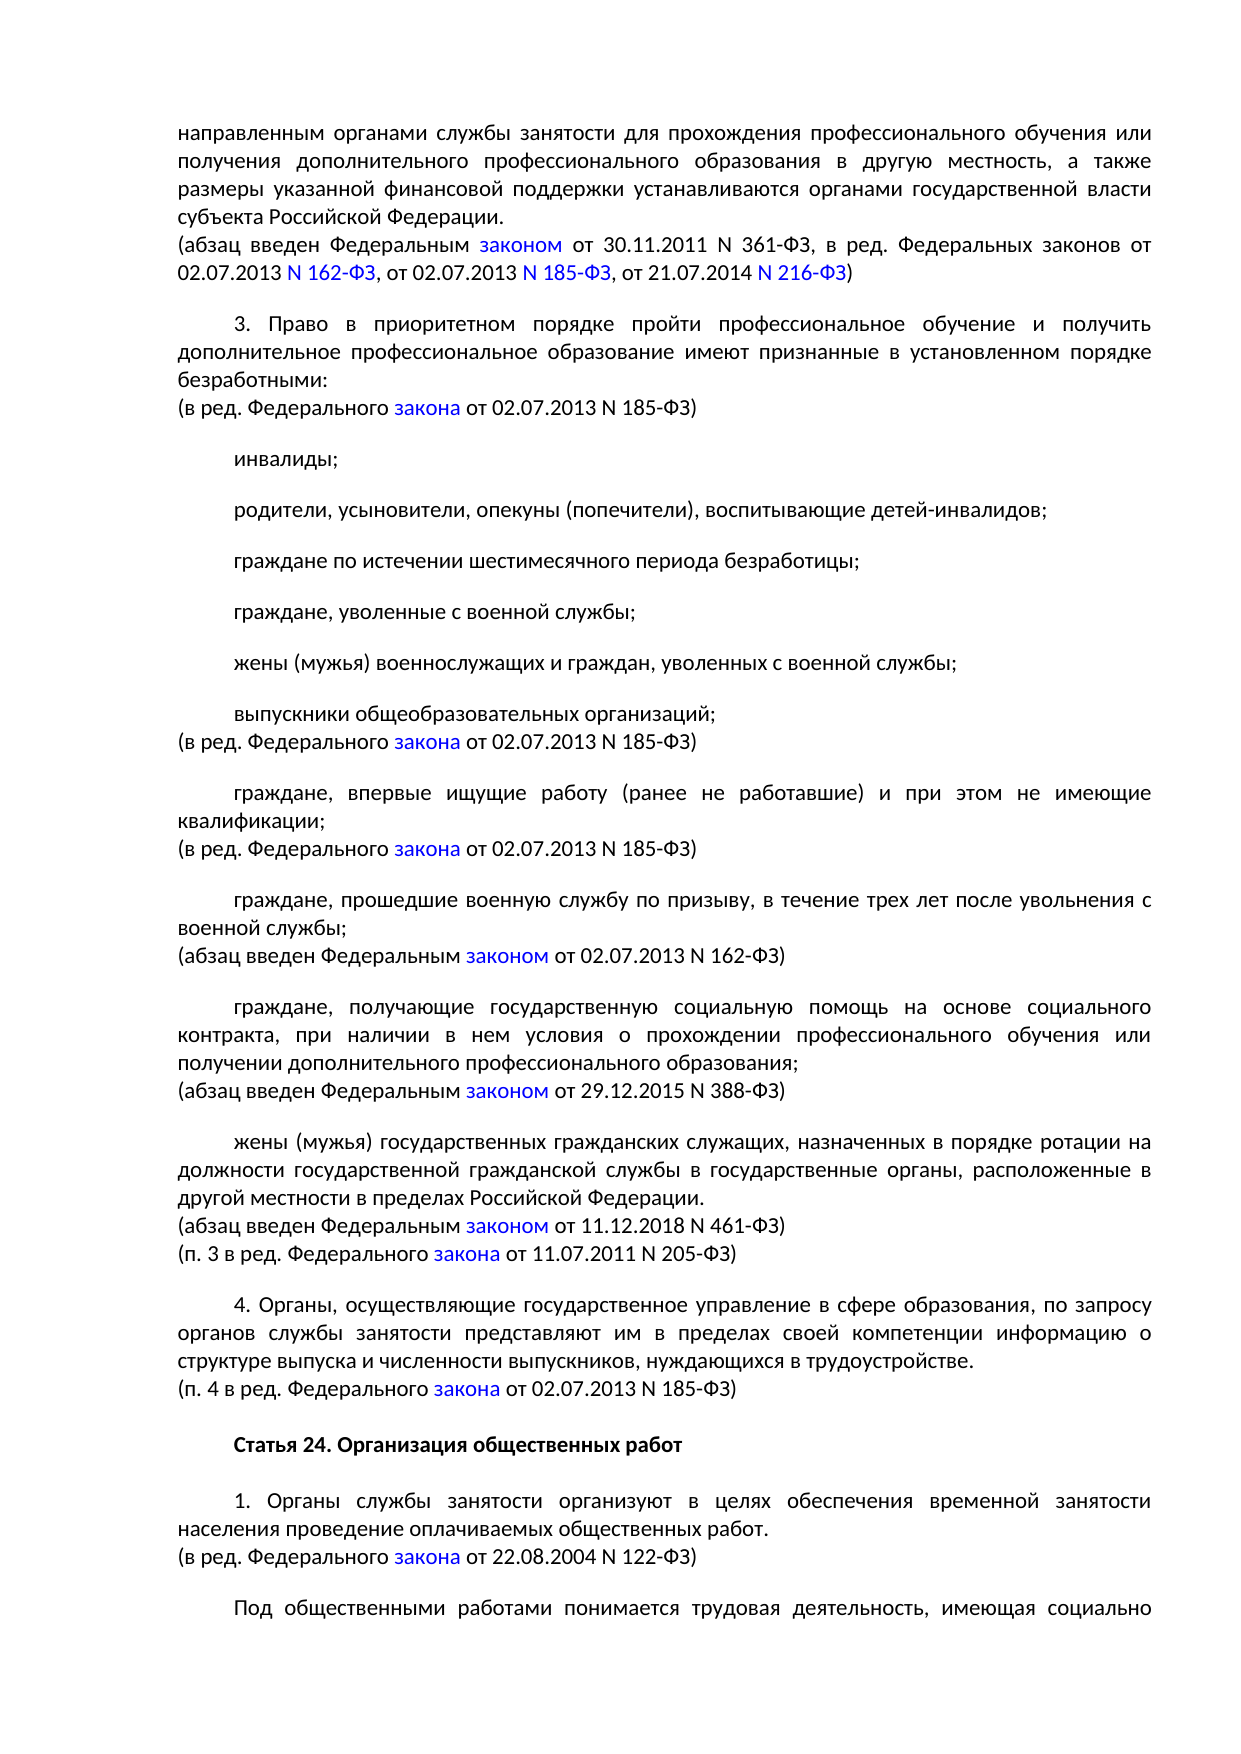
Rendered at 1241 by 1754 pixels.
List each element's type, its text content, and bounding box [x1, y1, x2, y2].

text (в ред. Федерального закона от 02.07.2013 N 185-ФЗ) [177, 393, 1152, 421]
text жены (мужья) военнослужащих и граждан, уволенных с военной службы; [177, 648, 1152, 676]
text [177, 1593, 1152, 1621]
text (в ред. Федерального закона от 02.07.2013 N 185-ФЗ) [177, 727, 1152, 755]
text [177, 118, 1152, 230]
text граждане, прошедшие военную службу по призыву, в течение трех лет после увольнения с военной службы; [177, 885, 1152, 941]
text граждане, впервые ищущие работу (ранее не работавшие) и при этом не имеющие квалификации; [177, 778, 1152, 834]
text 4. Органы, осуществляющие государственное управление в сфере образования, по запросу органов службы занятости представляют им в пределах своей компетенции информацию о структуре выпуска и численности выпускников, нуждающихся в трудоустройстве. [177, 1290, 1152, 1374]
text 1. Органы службы занятости организуют в целях обеспечения временной занятости населения проведение оплачиваемых общественных работ. [177, 1486, 1152, 1542]
text граждане по истечении шестимесячного периода безработицы; [177, 546, 1152, 574]
text (в ред. Федерального закона от 02.07.2013 N 185-ФЗ) [177, 834, 1152, 862]
text (абзац введен Федеральным законом от 02.07.2013 N 162-ФЗ) [177, 941, 1152, 969]
text граждане, получающие государственную социальную помощь на основе социального контракта, при наличии в нем условия о прохождении профессионального обучения или получении дополнительного профессионального образования; [177, 992, 1152, 1076]
text (п. 4 в ред. Федерального закона от 02.07.2013 N 185-ФЗ) [177, 1374, 1152, 1402]
title Статья 24. Организация общественных работ [177, 1430, 1152, 1458]
text родители, усыновители, опекуны (попечители), воспитывающие детей-инвалидов; [177, 495, 1152, 523]
text (в ред. Федерального закона от 22.08.2004 N 122-ФЗ) [177, 1542, 1152, 1570]
text (абзац введен Федеральным законом от 11.12.2018 N 461-ФЗ) [177, 1211, 1152, 1239]
text 3. Право в приоритетном порядке пройти профессиональное обучение и получить дополнительное профессиональное образование имеют признанные в установленном порядке безработными: [177, 309, 1152, 393]
text (п. 3 в ред. Федерального закона от 11.07.2011 N 205-ФЗ) [177, 1239, 1152, 1267]
text (абзац введен Федеральным законом от 29.12.2015 N 388-ФЗ) [177, 1076, 1152, 1104]
text граждане, уволенные с военной службы; [177, 597, 1152, 625]
text выпускники общеобразовательных организаций; [177, 699, 1152, 727]
text инвалиды; [177, 444, 1152, 472]
text жены (мужья) государственных гражданских служащих, назначенных в порядке ротации на должности государственной гражданской службы в государственные органы, расположенные в другой местности в пределах Российской Федерации. [177, 1127, 1152, 1211]
